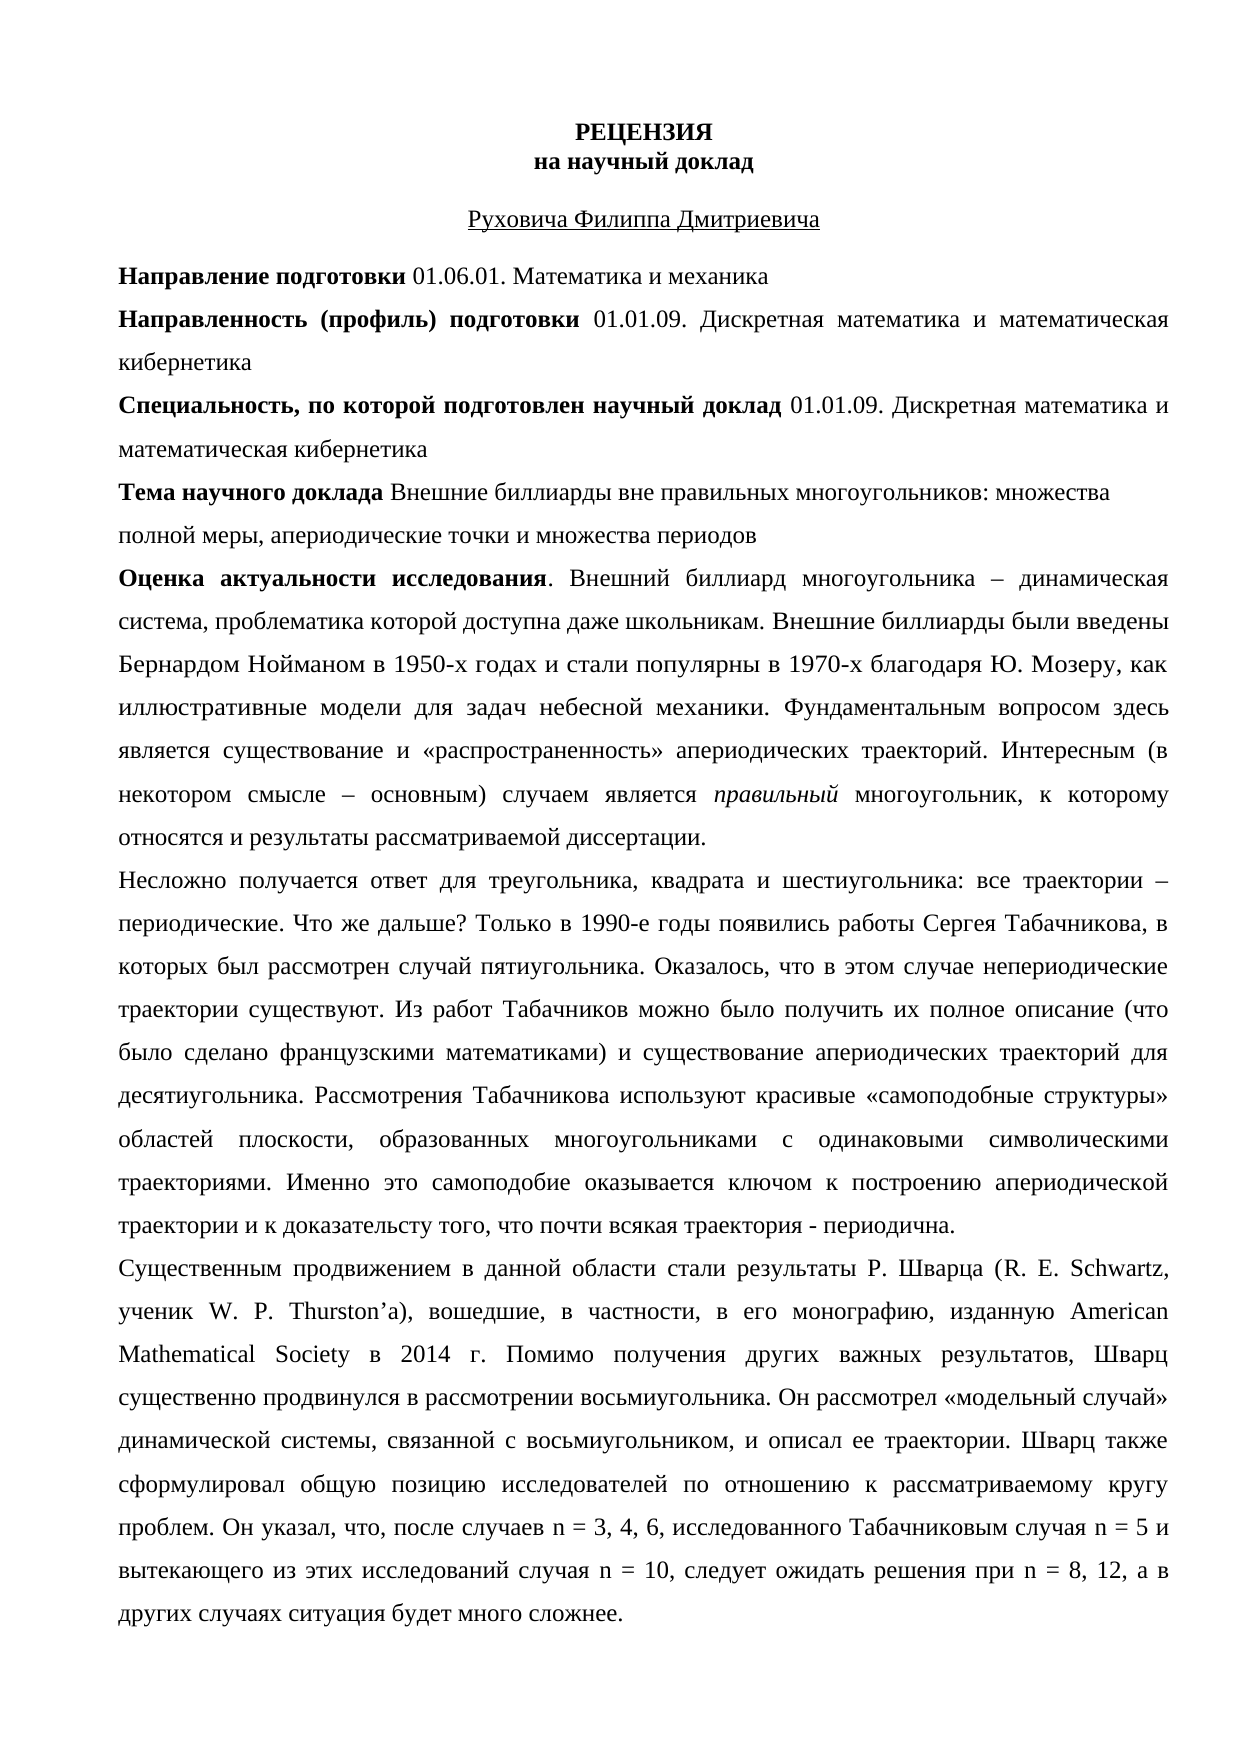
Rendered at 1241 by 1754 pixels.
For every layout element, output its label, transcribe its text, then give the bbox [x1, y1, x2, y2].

text Направленность (профиль) подготовки 01.01.09. Дискретная математика и математическая кибернетика [118, 304, 1169, 376]
text Тема научного доклада Внешние биллиарды вне правильных многоугольников: множества полной меры, апериодические точки и множества периодов [118, 477, 1169, 549]
text РЕЦЕНЗИЯ [118, 117, 1169, 146]
text Несложно получается ответ для треугольника, квадрата и шестиугольника: все траектории – периодические. Что же дальше? Только в 1990-е годы появились работы Сергея Табачникова, в которых был рассмотрен случай пятиугольника. Оказалось, что в этом случае непериодические траектории существуют. Из работ Табачников можно было получить их полное описание (что было сделано французскими математиками) и существование апериодических траекторий для десятиугольника. Рассмотрения Табачникова используют красивые «самоподобные структуры» областей плоскости, образованных многоугольниками с одинаковыми символическими траекториями. Именно это самоподобие оказывается ключом к построению апериодической траектории и к доказательсту того, что почти всякая траектория - периодична. [118, 865, 1169, 1239]
text Специальность, по которой подготовлен научный доклад 01.01.09. Дискретная математика и математическая кибернетика [118, 391, 1169, 462]
text Оценка актуальности исследования. Внешний биллиард многоугольника – динамическая система, проблематика которой доступна даже школьникам. Внешние биллиарды были введены Бернардом Нойманом в 1950-х годах и стали популярны в 1970-х благодаря Ю. Мозеру, как иллюстративные модели для задач небесной механики. Фундаментальным вопросом здесь является существование и «распространенность» апериодических траекторий. Интересным (в некотором смысле – основным) случаем является правильный многоугольник, к которому относятся и результаты рассматриваемой диссертации. [118, 563, 1169, 851]
text Руховича Филиппа Дмитриевича [118, 204, 1169, 232]
text на научный доклад [118, 146, 1169, 175]
text Направление подготовки 01.06.01. Математика и механика [118, 261, 1169, 290]
text Существенным продвижением в данной области стали результаты Р. Шварца (R. E. Schwartz, ученик W. P. Thurston’а), вошедшие, в частности, в его монографию, изданную American Mathematical Society в 2014 г. Помимо получения других важных результатов, Шварц существенно продвинулся в рассмотрении восьмиугольника. Он рассмотрел «модельный случай» динамической системы, связанной с восьмиугольником, и описал ее траектории. Шварц также сформулировал общую позицию исследователей по отношению к рассматриваемому кругу проблем. Он указал, что, после случаев n = 3, 4, 6, исследованного Табачниковым случая n = 5 и вытекающего из этих исследований случая n = 10, следует ожидать решения при n = 8, 12, а в других случаях ситуация будет много сложнее. [118, 1253, 1169, 1627]
